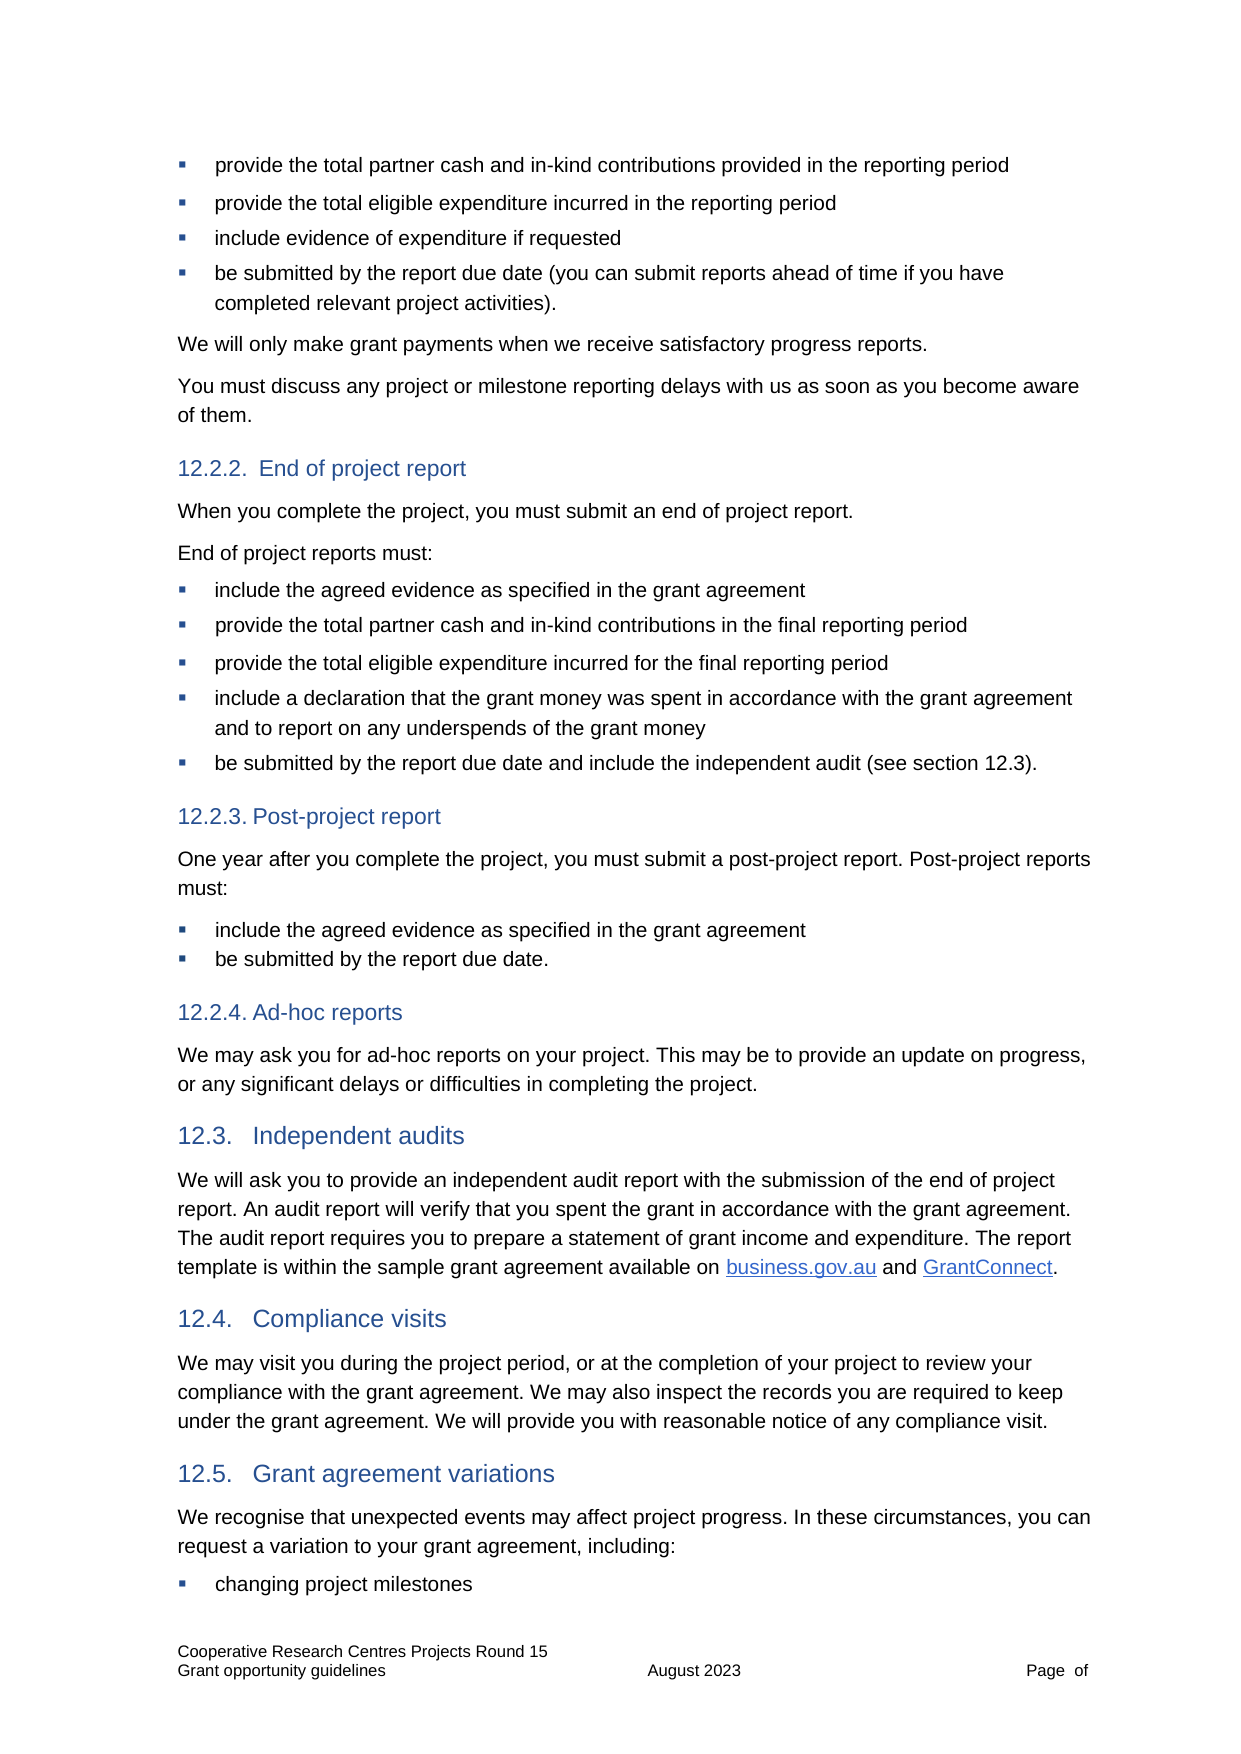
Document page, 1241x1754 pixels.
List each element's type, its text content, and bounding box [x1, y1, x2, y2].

list provide the total eligible expenditure incurred for the final reporting period [177, 646, 1092, 675]
list provide the total partner cash and in-kind contributions provided in the reporting period [177, 148, 1092, 177]
text We may visit you during the project period, or at the completion of your project to review your compliance with the grant agreement. We may also inspect the records you are required to keep under the grant agreement. We will provide you with reasonable notice of any compliance visit. [177, 1346, 1092, 1433]
subtitle Ad-hoc reports [177, 996, 1092, 1025]
text We will only make grant payments when we receive satisfactory progress reports. [177, 327, 1092, 356]
subtitle Grant agreement variations [177, 1458, 1092, 1487]
list be submitted by the report due date (you can submit reports ahead of time if you have completed relevant project activities). [177, 256, 1092, 314]
list include a declaration that the grant money was spent in accordance with the grant agreement and to report on any underspends of the grant money [177, 681, 1092, 739]
subtitle Independent audits [177, 1121, 1092, 1150]
list include the agreed evidence as specified in the grant agreement [177, 573, 1092, 602]
subtitle End of project report [177, 452, 1092, 481]
text End of project reports must: [177, 535, 1092, 564]
list be submitted by the report due date and include the independent audit (see section 12.3). [177, 746, 1092, 775]
text We recognise that unexpected events may affect project progress. In these circumstances, you can request a variation to your grant agreement, including: [177, 1500, 1092, 1558]
subtitle Post-project report [177, 800, 1092, 829]
text We may ask you for ad-hoc reports on your project. This may be to provide an update on progress, or any significant delays or difficulties in completing the project. [177, 1037, 1092, 1096]
text You must discuss any project or milestone reporting delays with us as soon as you become aware of them. [177, 368, 1092, 427]
list be submitted by the report due date. [177, 941, 1092, 971]
text When you complete the project, you must submit an end of project report. [177, 493, 1092, 523]
text We will ask you to provide an independent audit report with the submission of the end of project report. An audit report will verify that you spent the grant in accordance with the grant agreement. The audit report requires you to prepare a statement of grant income and expenditure. The report template is within the sample grant agreement available on business.gov.au and GrantConnect. [177, 1162, 1092, 1279]
list provide the total eligible expenditure incurred in the reporting period [177, 185, 1092, 214]
text One year after you complete the project, you must submit a post-project report. Post-project reports must: [177, 841, 1092, 900]
list include evidence of expenditure if requested [177, 221, 1092, 250]
list changing project milestones [177, 1566, 1092, 1596]
list provide the total partner cash and in-kind contributions in the final reporting period [177, 608, 1092, 637]
list include the agreed evidence as specified in the grant agreement [177, 912, 1092, 941]
subtitle Compliance visits [177, 1304, 1092, 1333]
